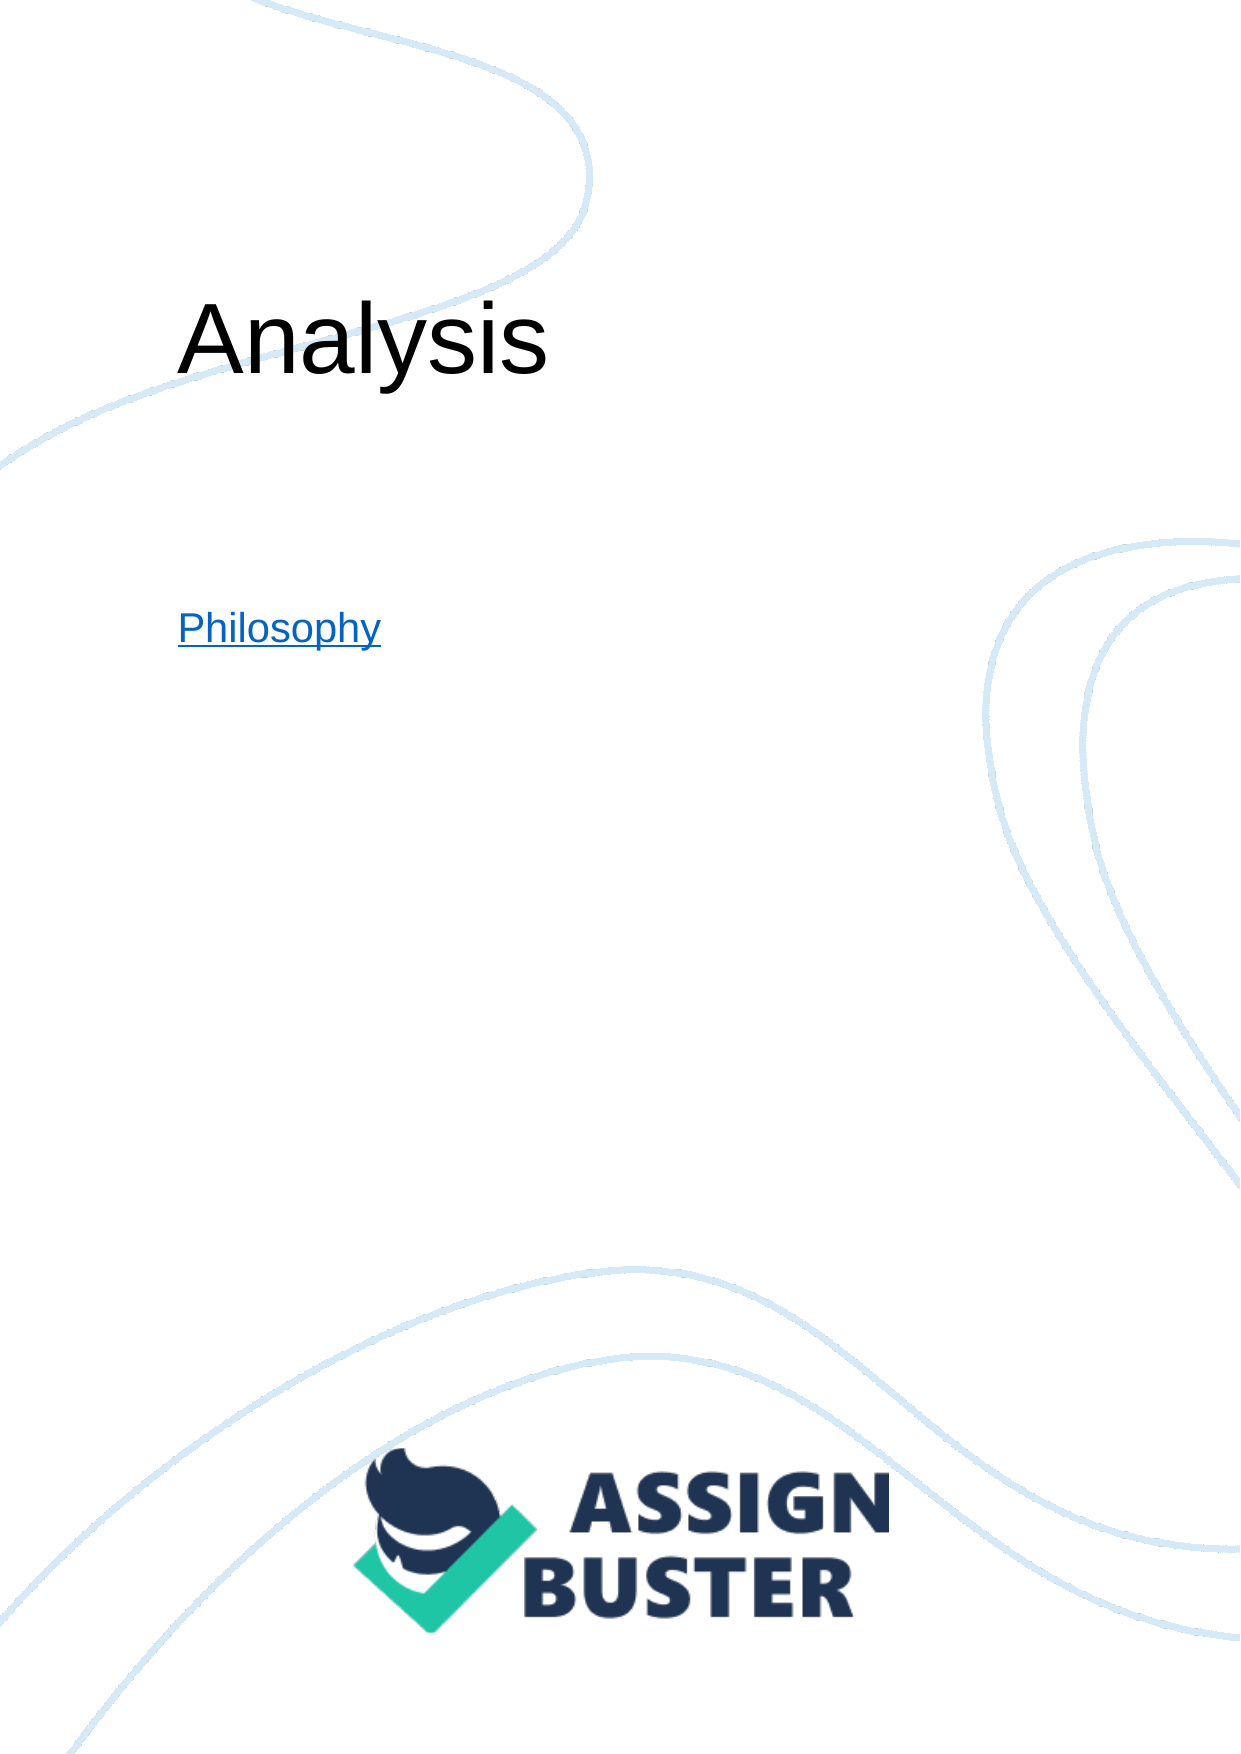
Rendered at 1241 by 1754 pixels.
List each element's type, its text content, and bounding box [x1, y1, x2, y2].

subtitle Analysis [177, 279, 1152, 394]
text Philosophy [177, 604, 1152, 652]
picture [0, 0, 1241, 1754]
